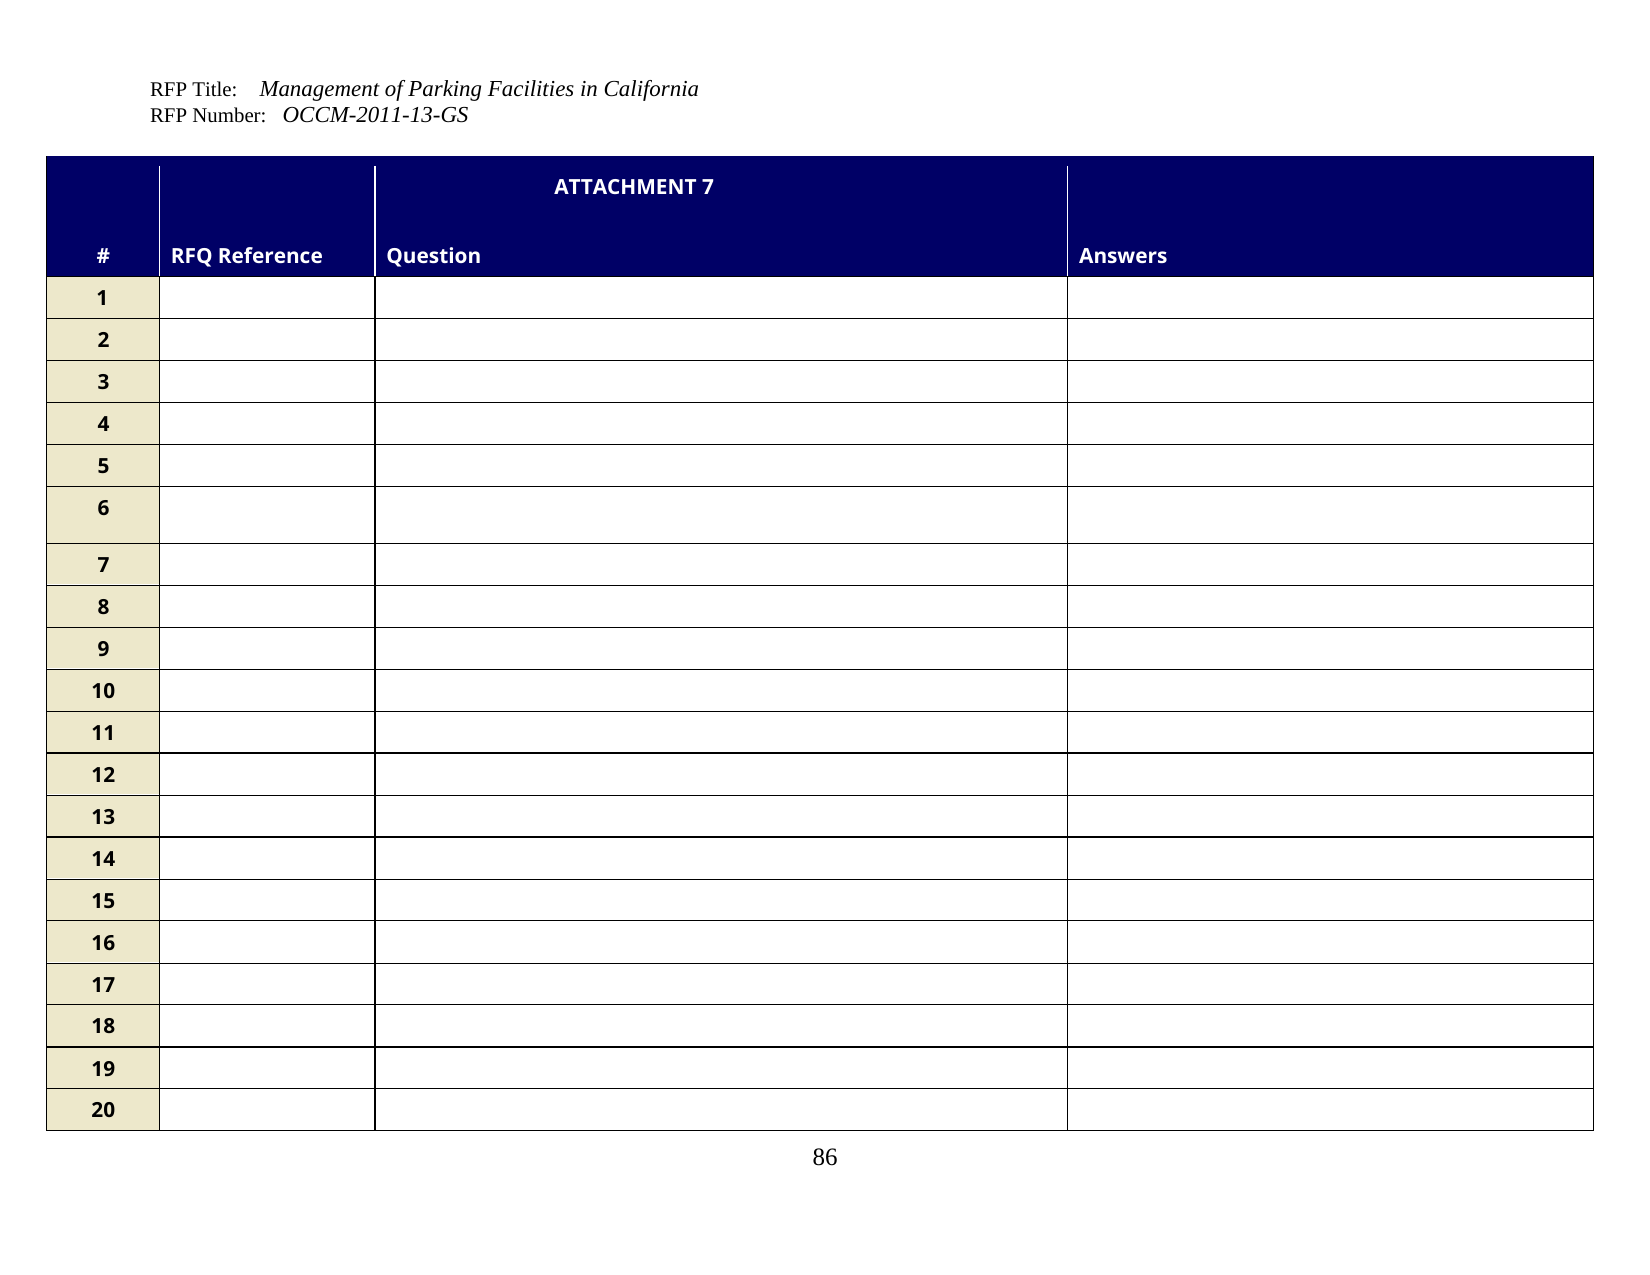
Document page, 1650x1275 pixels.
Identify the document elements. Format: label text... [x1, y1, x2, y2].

table_cell [1068, 754, 1593, 794]
table_cell [376, 880, 1067, 920]
table_cell 9 [47, 628, 159, 668]
table_cell [1068, 838, 1593, 878]
table_header ATTACHMENT 7 Question [376, 166, 1067, 276]
table_cell 16 [47, 921, 159, 962]
table_cell 17 [47, 964, 159, 1004]
table_cell [1068, 487, 1593, 543]
table_cell 12 [47, 754, 159, 794]
table_cell [160, 1005, 374, 1046]
table_cell 4 [47, 403, 159, 444]
table_cell [160, 1048, 374, 1088]
table_cell [376, 487, 1067, 543]
table_cell 5 [47, 445, 159, 486]
table_cell 13 [47, 796, 159, 836]
table_cell 7 [47, 544, 159, 584]
table_cell 8 [47, 586, 159, 627]
table_cell 18 [47, 1005, 159, 1046]
table_cell [376, 670, 1067, 711]
table_cell [376, 445, 1067, 486]
table_cell 10 [47, 670, 159, 711]
table_cell [160, 487, 374, 543]
table_cell [160, 880, 374, 920]
table_cell [1068, 880, 1593, 920]
table_cell [160, 403, 374, 444]
table_cell [160, 277, 374, 318]
table_cell [160, 361, 374, 402]
table_cell [1068, 670, 1593, 711]
table_cell [1068, 1005, 1593, 1046]
table_cell [376, 586, 1067, 627]
table_cell [1068, 586, 1593, 627]
table_cell 20 [47, 1089, 159, 1130]
table_cell [1068, 277, 1593, 318]
table_cell [1068, 361, 1593, 402]
table_cell [160, 964, 374, 1004]
table_cell [160, 754, 374, 794]
table_cell [376, 1089, 1067, 1130]
table_cell 14 [47, 838, 159, 878]
table_cell [376, 838, 1067, 878]
table_cell [376, 319, 1067, 360]
table_cell 1 [47, 277, 159, 318]
table_cell [160, 586, 374, 627]
table_cell [376, 403, 1067, 444]
table_cell 2 [47, 319, 159, 360]
table_cell [1068, 544, 1593, 584]
table_cell 6 [47, 487, 159, 543]
table_cell [376, 754, 1067, 794]
table_cell [376, 1048, 1067, 1088]
table_cell 19 [47, 1048, 159, 1088]
table_cell [160, 838, 374, 878]
table_cell [160, 670, 374, 711]
table_cell [160, 628, 374, 668]
table_cell [1068, 964, 1593, 1004]
table_cell [376, 361, 1067, 402]
table_cell [1068, 921, 1593, 962]
table_cell [376, 712, 1067, 752]
table_cell [376, 1005, 1067, 1046]
table_cell [160, 445, 374, 486]
table_cell [1068, 1089, 1593, 1130]
table_cell [160, 544, 374, 584]
table_cell 11 [47, 712, 159, 752]
table_cell [376, 796, 1067, 836]
table_cell [1068, 628, 1593, 668]
table_cell [160, 796, 374, 836]
table_cell 15 [47, 880, 159, 920]
table_cell [376, 277, 1067, 318]
table_cell 3 [47, 361, 159, 402]
table_cell [1068, 1048, 1593, 1088]
table_cell [376, 921, 1067, 962]
table_cell [160, 921, 374, 962]
table_cell [1068, 319, 1593, 360]
table_cell [1068, 796, 1593, 836]
table_cell [376, 628, 1067, 668]
table_cell [160, 1089, 374, 1130]
table_cell [1068, 712, 1593, 752]
table_header Answers [1068, 166, 1593, 276]
table_header RFQ Reference [160, 166, 374, 276]
table_cell [160, 712, 374, 752]
table_cell [160, 319, 374, 360]
table_cell [1068, 445, 1593, 486]
table_cell [376, 544, 1067, 584]
table_cell [1068, 403, 1593, 444]
table_cell [376, 964, 1067, 1004]
table_header # [47, 166, 159, 276]
